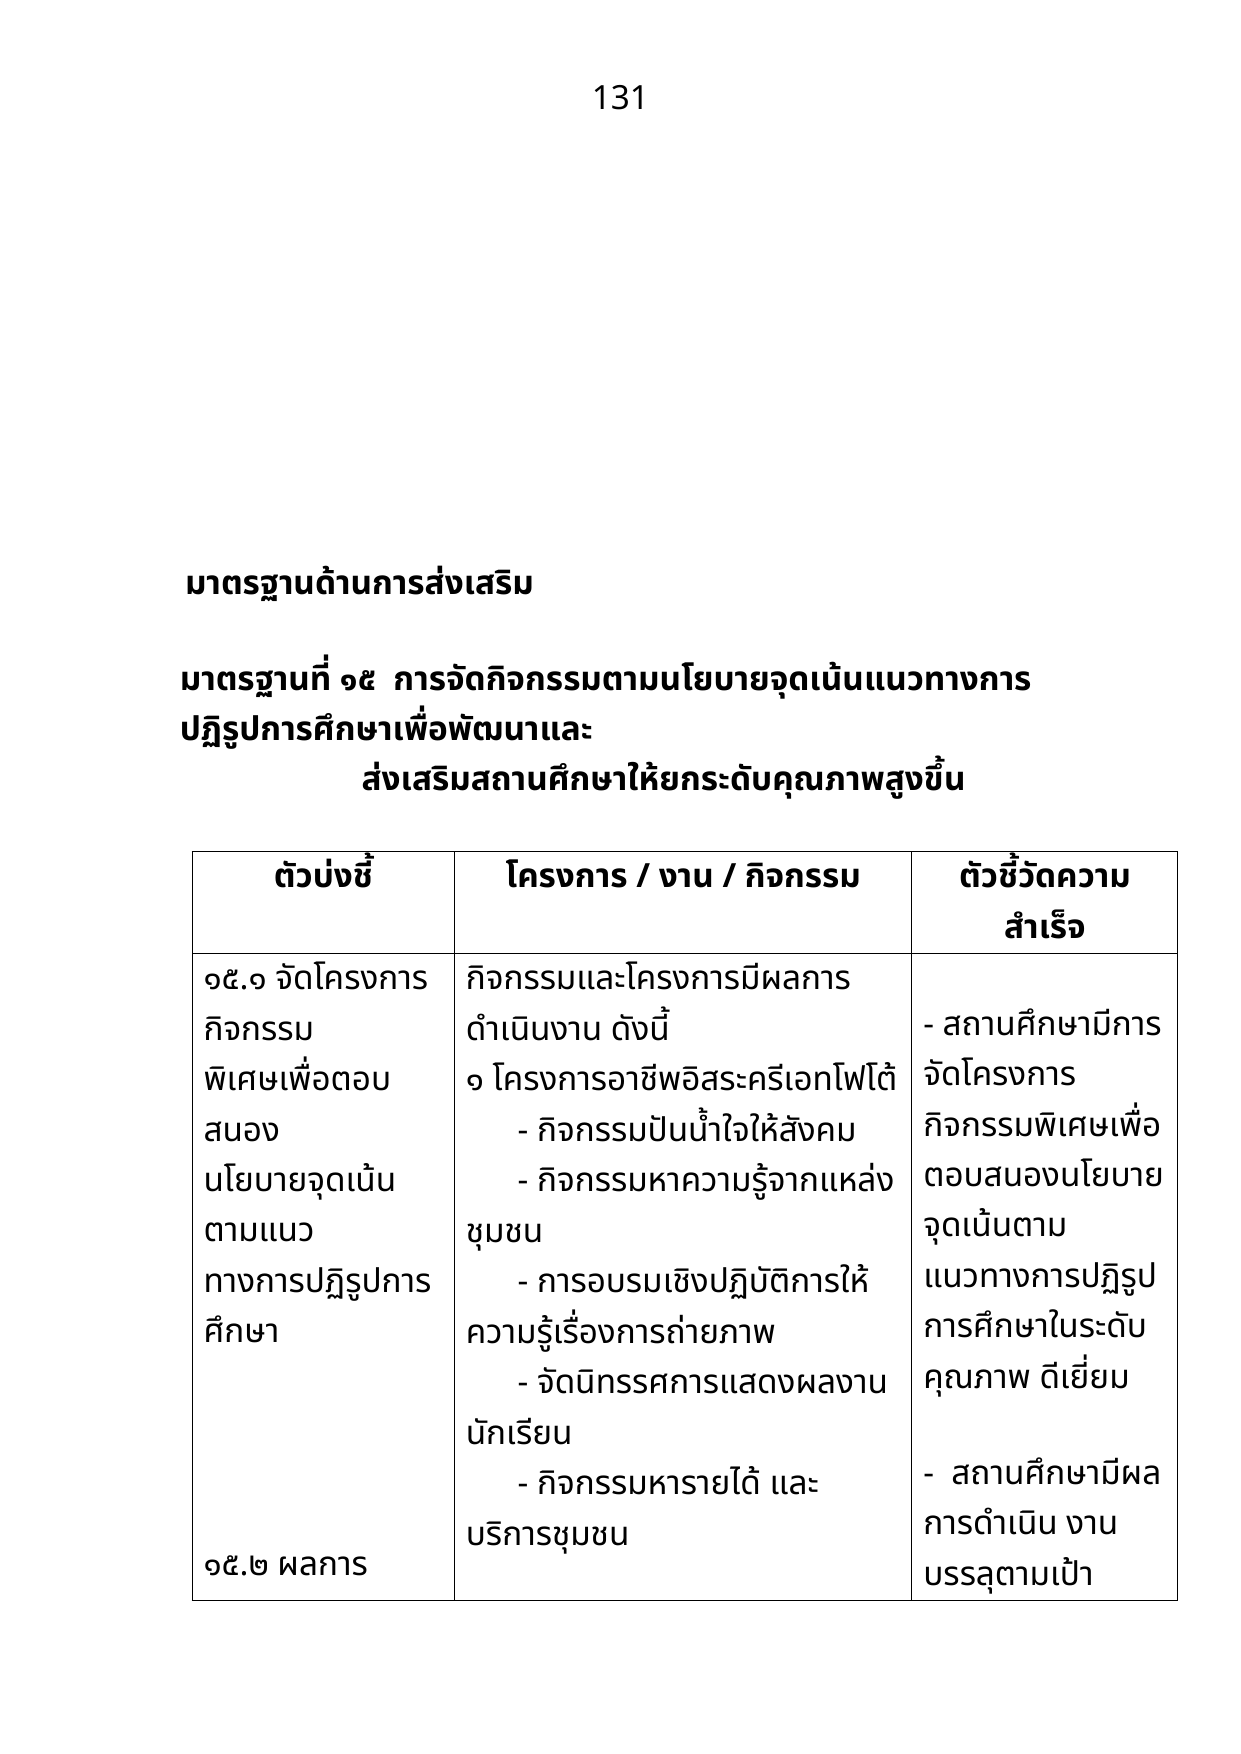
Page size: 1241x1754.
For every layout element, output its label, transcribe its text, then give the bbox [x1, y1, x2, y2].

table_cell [912, 954, 1177, 1600]
text มาตรฐานที่ ๑๕ การจัดกิจกรรมตามนโยบายจุดเน้นแนวทางการปฏิรูปการศึกษาเพื่อพัฒนาและ [179, 654, 1090, 755]
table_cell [193, 954, 454, 1600]
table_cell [455, 954, 911, 1600]
text ส่งเสริมสถานศึกษาให้ยกระดับคุณภาพสูงขึ้น [179, 755, 1090, 806]
text มาตรฐานด้านการส่งเสริม [150, 559, 1090, 609]
table_header ตัวบ่งชี้ [193, 852, 454, 953]
table_header ตัวชี้วัดความสำเร็จ [912, 852, 1177, 953]
table_header โครงการ / งาน / กิจกรรม [455, 852, 911, 953]
